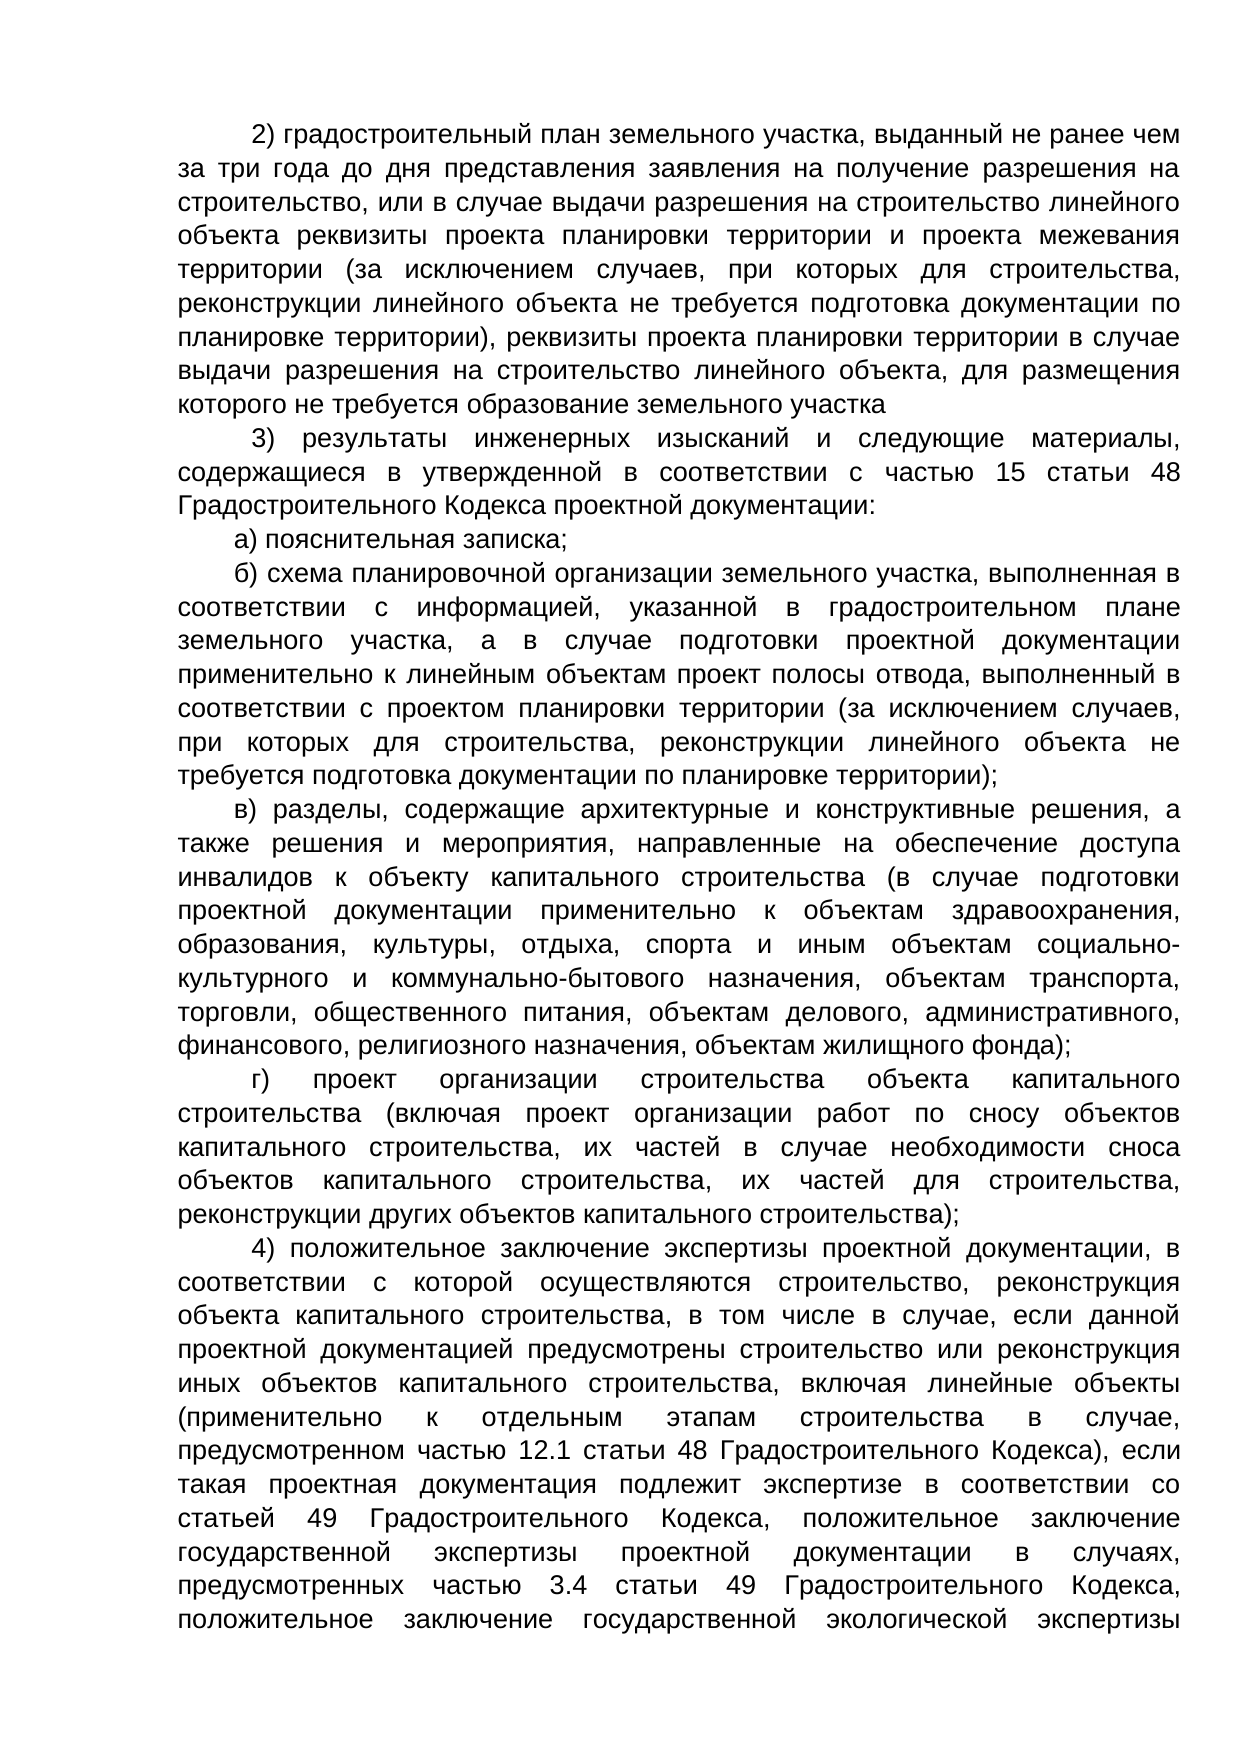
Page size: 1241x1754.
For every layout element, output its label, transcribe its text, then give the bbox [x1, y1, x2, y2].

text а) пояснительная записка; [177, 523, 1181, 554]
text 3) результаты инженерных изысканий и следующие материалы, содержащиеся в утвержденной в соответствии с частью 15 статьи 48 Градостроительного Кодекса проектной документации: [177, 422, 1181, 521]
text 2) градостроительный план земельного участка, выданный не ранее чем за три года до дня представления заявления на получение разрешения на строительство, или в случае выдачи разрешения на строительство линейного объекта реквизиты проекта планировки территории и проекта межевания территории (за исключением случаев, при которых для строительства, реконструкции линейного объекта не требуется подготовка документации по планировке территории), реквизиты проекта планировки территории в случае выдачи разрешения на строительство линейного объекта, для размещения которого не требуется образование земельного участка [177, 118, 1181, 419]
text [177, 1232, 1181, 1634]
text б) схема планировочной организации земельного участка, выполненная в соответствии с информацией, указанной в градостроительном плане земельного участка, а в случае подготовки проектной документации применительно к линейным объектам проект полосы отвода, выполненный в соответствии с проектом планировки территории (за исключением случаев, при которых для строительства, реконструкции линейного объекта не требуется подготовка документации по планировке территории); [177, 557, 1181, 791]
text г) проект организации строительства объекта капитального строительства (включая проект организации работ по сносу объектов капитального строительства, их частей в случае необходимости сноса объектов капитального строительства, их частей для строительства, реконструкции других объектов капитального строительства); [177, 1063, 1181, 1229]
text в) разделы, содержащие архитектурные и конструктивные решения, а также решения и мероприятия, направленные на обеспечение доступа инвалидов к объекту капитального строительства (в случае подготовки проектной документации применительно к объектам здравоохранения, образования, культуры, отдыха, спорта и иным объектам социально-культурного и коммунально-бытового назначения, объектам транспорта, торговли, общественного питания, объектам делового, административного, финансового, религиозного назначения, объектам жилищного фонда); [177, 793, 1181, 1061]
